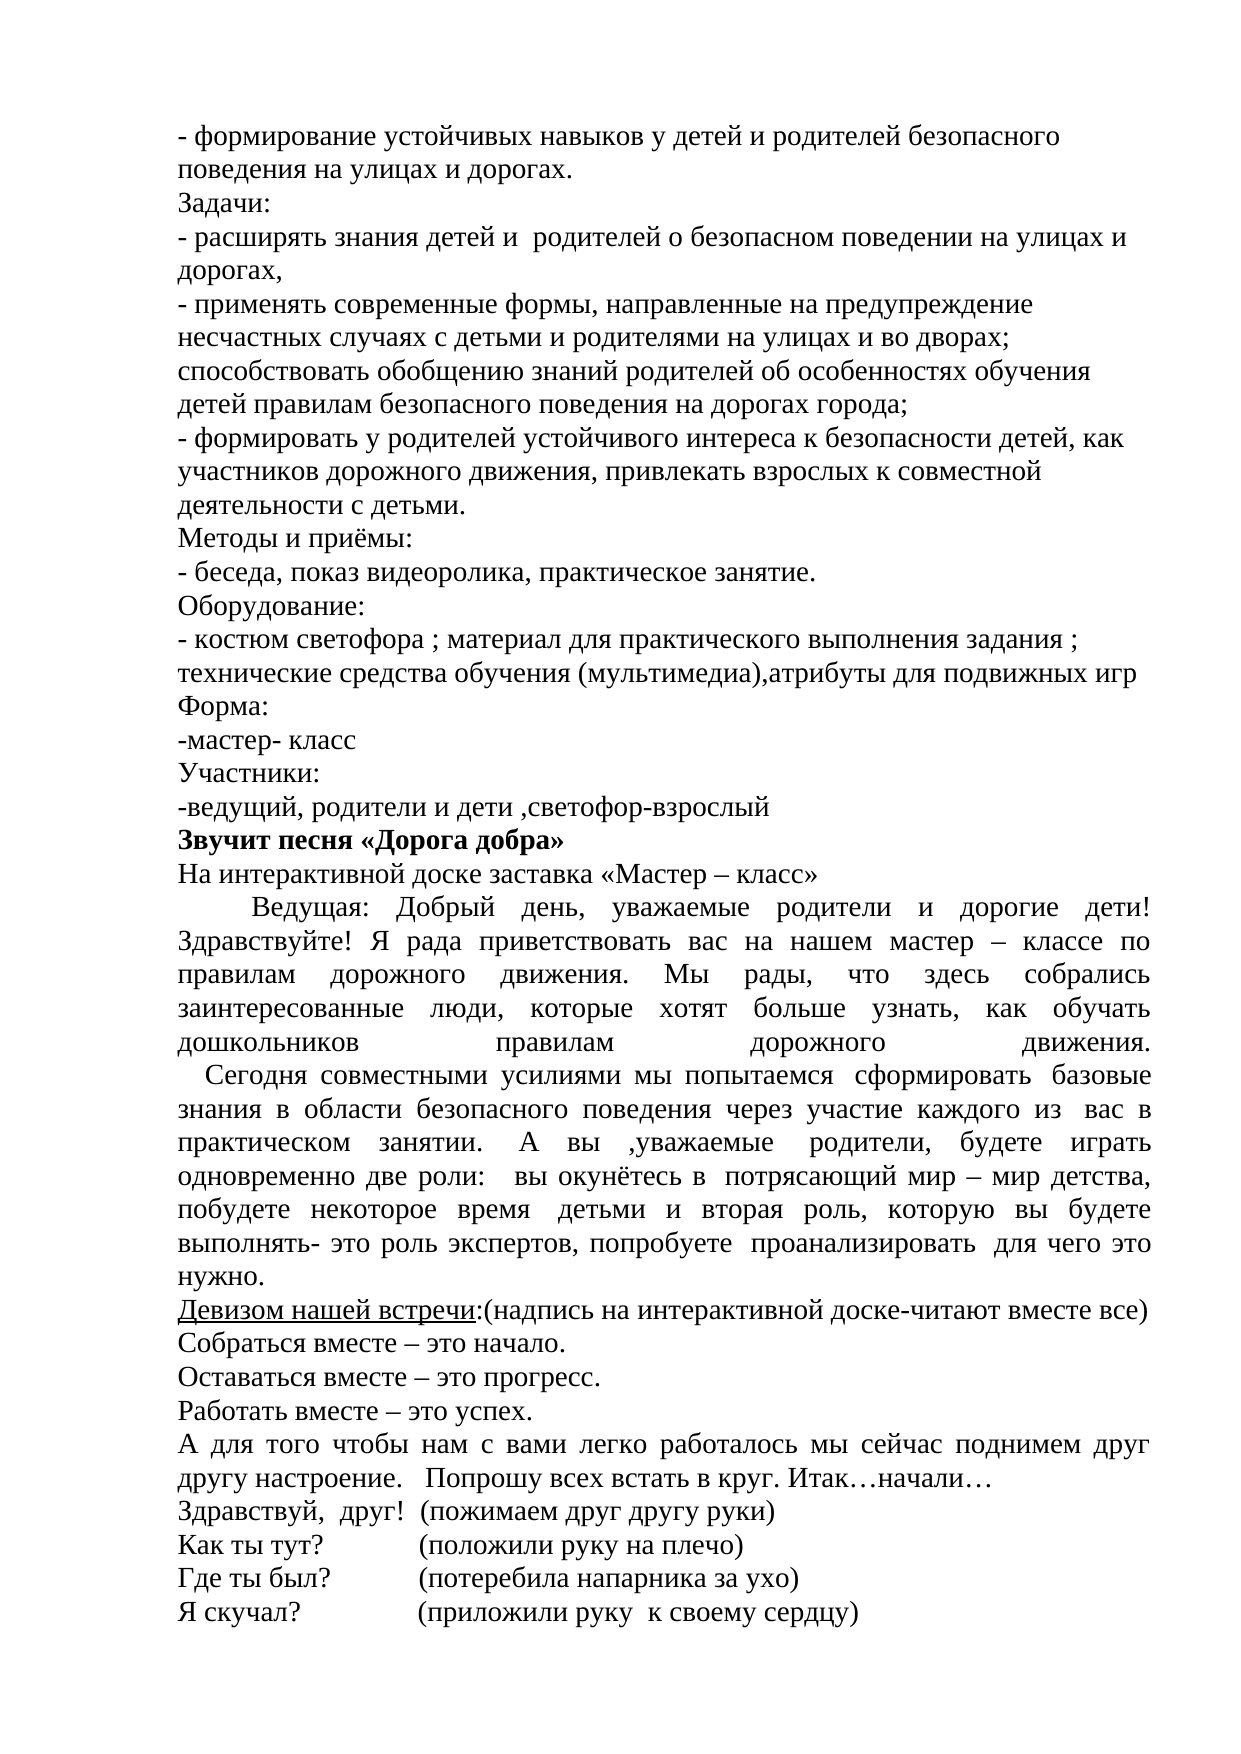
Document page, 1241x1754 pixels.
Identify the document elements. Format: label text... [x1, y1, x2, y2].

text Форма: [177, 688, 1152, 722]
text -мастер- класс [177, 722, 1152, 755]
text На интерактивной доске заставка «Мастер – класс» [177, 856, 1152, 889]
text Собраться вместе – это начало. [177, 1326, 1152, 1359]
text Я скучал? (приложили руку к своему сердцу) [177, 1594, 1152, 1627]
text - применять современные формы, направленные на предупреждение несчастных случаях с детьми и родителями на улицах и во дворах; способствовать обобщению знаний родителей об особенностях обучения детей правилам безопасного поведения на дорогах города; [177, 286, 1152, 420]
text Ведущая: Добрый день, уважаемые родители и дорогие дети! Здравствуйте! Я рада приветствовать вас на нашем мастер – классе по правилам дорожного движения. Мы рады, что здесь собрались заинтересованные люди, которые хотят больше узнать, как обучать дошкольников правилам дорожного движения. Сегодня совместными усилиями мы попытаемся сформировать базовые знания в области безопасного поведения через участие каждого из вас в практическом занятии. А вы ,уважаемые родители, будете играть одновременно две роли: вы окунётесь в потрясающий мир – мир детства, побудете некоторое время детьми и вторая роль, которую вы будете выполнять- это роль экспертов, попробуете проанализировать для чего это нужно. [177, 889, 1152, 1292]
text Где ты был? (потеребила напарника за ухо) [177, 1560, 1152, 1594]
text Работать вместе – это успех. [177, 1393, 1152, 1426]
text Оставаться вместе – это прогресс. [177, 1359, 1152, 1393]
text Задачи: [177, 185, 1152, 219]
text Как ты тут? (положили руку на плечо) [177, 1527, 1152, 1560]
text - формировать у родителей устойчивого интереса к безопасности детей, как участников дорожного движения, привлекать взрослых к совместной деятельности с детьми. [177, 420, 1152, 521]
text Здравствуй, друг! (пожимаем друг другу руки) [177, 1493, 1152, 1527]
text - расширять знания детей и родителей о безопасном поведении на улицах и дорогах, [177, 219, 1152, 286]
text А для того чтобы нам с вами легко работалось мы сейчас поднимем друг другу настроение. Попрошу всех встать в круг. Итак…начали… [177, 1426, 1152, 1493]
text -ведущий, родители и дети ,светофор-взрослый [177, 789, 1152, 822]
text - беседа, показ видеоролика, практическое занятие. [177, 554, 1152, 588]
text - формирование устойчивых навыков у детей и родителей безопасного поведения на улицах и дорогах. [177, 118, 1152, 185]
text Звучит песня «Дорога добра» [177, 822, 1152, 856]
text Методы и приёмы: [177, 521, 1152, 554]
text Участники: [177, 755, 1152, 789]
text - костюм светофора ; материал для практического выполнения задания ; технические средства обучения (мультимедиа),атрибуты для подвижных игр [177, 621, 1152, 688]
text Девизом нашей встречи:(надпись на интерактивной доске-читают вместе все) [177, 1292, 1152, 1326]
text Оборудование: [177, 588, 1152, 621]
